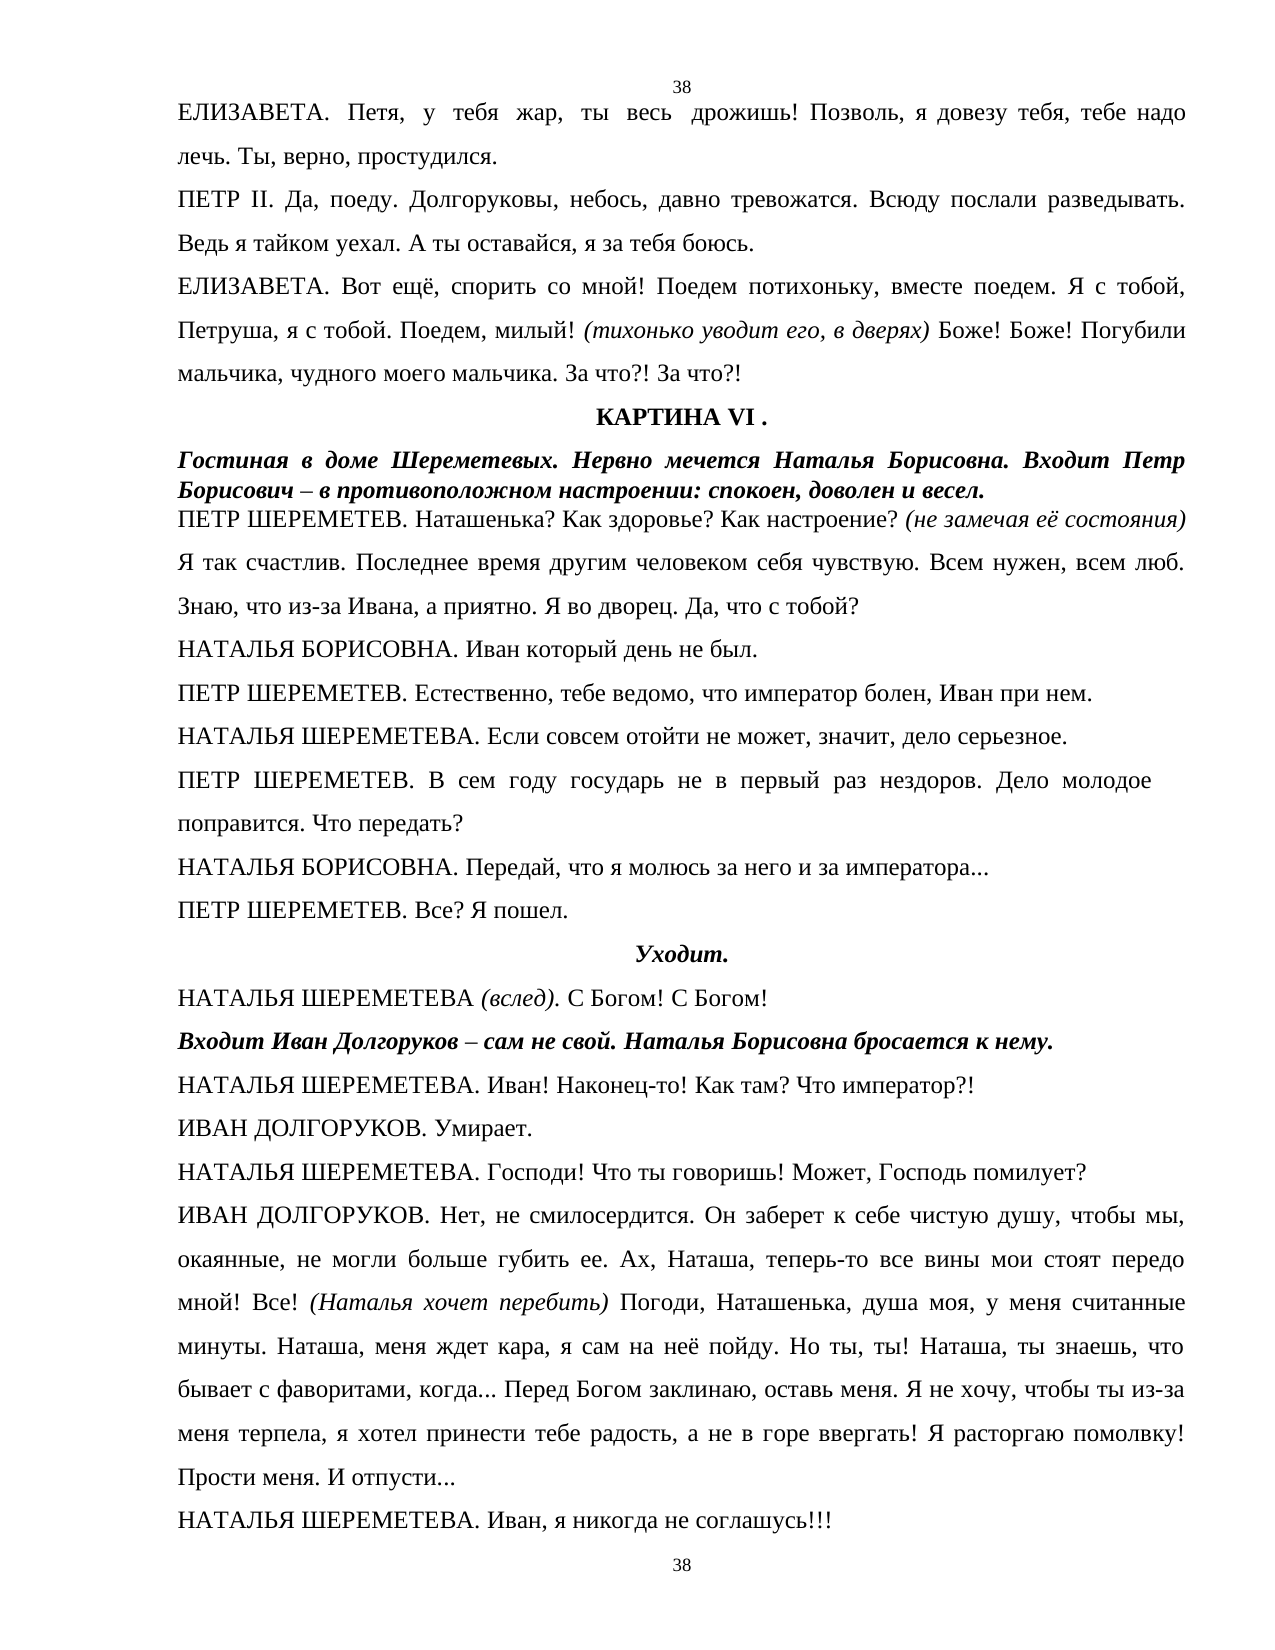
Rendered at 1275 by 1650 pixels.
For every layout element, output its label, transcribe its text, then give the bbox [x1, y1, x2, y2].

text НАТАЛЬЯ ШЕРЕМЕТЕВА. Иван! Наконец-то! Как там? Что император?! [177, 1069, 1186, 1099]
text Входит Иван Долгоруков – сам не свой. Наталья Борисовна бросается к нему. [177, 1026, 1186, 1055]
text ЕЛИЗАВЕТА. Вот ещё, спорить со мной! Поедем потихоньку, вместе поедем. Я с тобой, Петруша, я с тобой. Поедем, милый! (тихонько уводит его, в дверях) Боже! Боже! Погубили мальчика, чудного моего мальчика. За что?! За что?! [177, 271, 1186, 387]
text НАТАЛЬЯ БОРИСОВНА. Передай, что я молюсь за него и за императора... [177, 852, 1186, 881]
text НАТАЛЬЯ БОРИСОВНА. Иван который день не был. [177, 634, 1186, 663]
text ПЕТР ШЕРЕМЕТЕВ. Естественно, тебе ведомо, что император болен, Иван при нем. [177, 678, 1186, 707]
text НАТАЛЬЯ ШЕРЕМЕТЕВА. Если совсем отойти не может, значит, дело серьезное. [177, 721, 1186, 750]
text ЕЛИЗАВЕТА. Петя, у тебя жар, ты весь дрожишь! Позволь, я довезу тебя, тебе надо лечь. Ты, верно, простудился. [177, 97, 1186, 170]
text ПЕТР ШЕРЕМЕТЕВ. В сем году государь не в первый раз нездоров. Дело молодое  поправится. Что передать? [177, 765, 1186, 837]
text НАТАЛЬЯ ШЕРЕМЕТЕВА. Иван, я никогда не соглашусь!!! [177, 1505, 1186, 1534]
text ПЕТР ШЕРЕМЕТЕВ. Наташенька? Как здоровье? Как настроение? (не замечая её состояния) Я так счастлив. Последнее время другим человеком себя чувствую. Всем нужен, всем люб. Знаю, что из-за Ивана, а приятно. Я во дворец. Да, что с тобой? [177, 503, 1186, 620]
text ПЕТР II. Да, поеду. Долгоруковы, небось, давно тревожатся. Всюду послали разведывать. Ведь я тайком уехал. А ты оставайся, я за тебя боюсь. [177, 184, 1186, 257]
text КАРТИНА VI . [177, 402, 1186, 431]
text ПЕТР ШЕРЕМЕТЕВ. Все? Я пошел. [177, 895, 1186, 924]
text Гостиная в доме Шереметевых. Нервно мечется Наталья Борисовна. Входит Петр Борисович – в противоположном настроении: спокоен, доволен и весел. [177, 445, 1186, 503]
text ИВАН ДОЛГОРУКОВ. Умирает. [177, 1113, 1186, 1142]
text Уходит. [177, 939, 1186, 968]
text НАТАЛЬЯ ШЕРЕМЕТЕВА. Господи! Что ты говоришь! Может, Господь помилует? [177, 1157, 1186, 1186]
text ИВАН ДОЛГОРУКОВ. Нет, не смилосердится. Он заберет к себе чистую душу, чтобы мы, окаянные, не могли больше губить ее. Ах, Наташа, теперь-то все вины мои стоят передо мной! Все! (Наталья хочет перебить) Погоди, Наташенька, душа моя, у меня считанные минуты. Наташа, меня ждет кара, я сам на неё пойду. Но ты, ты! Наташа, ты знаешь, что бывает с фаворитами, когда... Перед Богом заклинаю, оставь меня. Я не хочу, чтобы ты из-за меня терпела, я хотел принести тебе радость, а не в горе ввергать! Я расторгаю помолвку! Прости меня. И отпусти... [177, 1200, 1186, 1491]
text НАТАЛЬЯ ШЕРЕМЕТЕВА (вслед). С Богом! С Богом! [177, 982, 1186, 1012]
